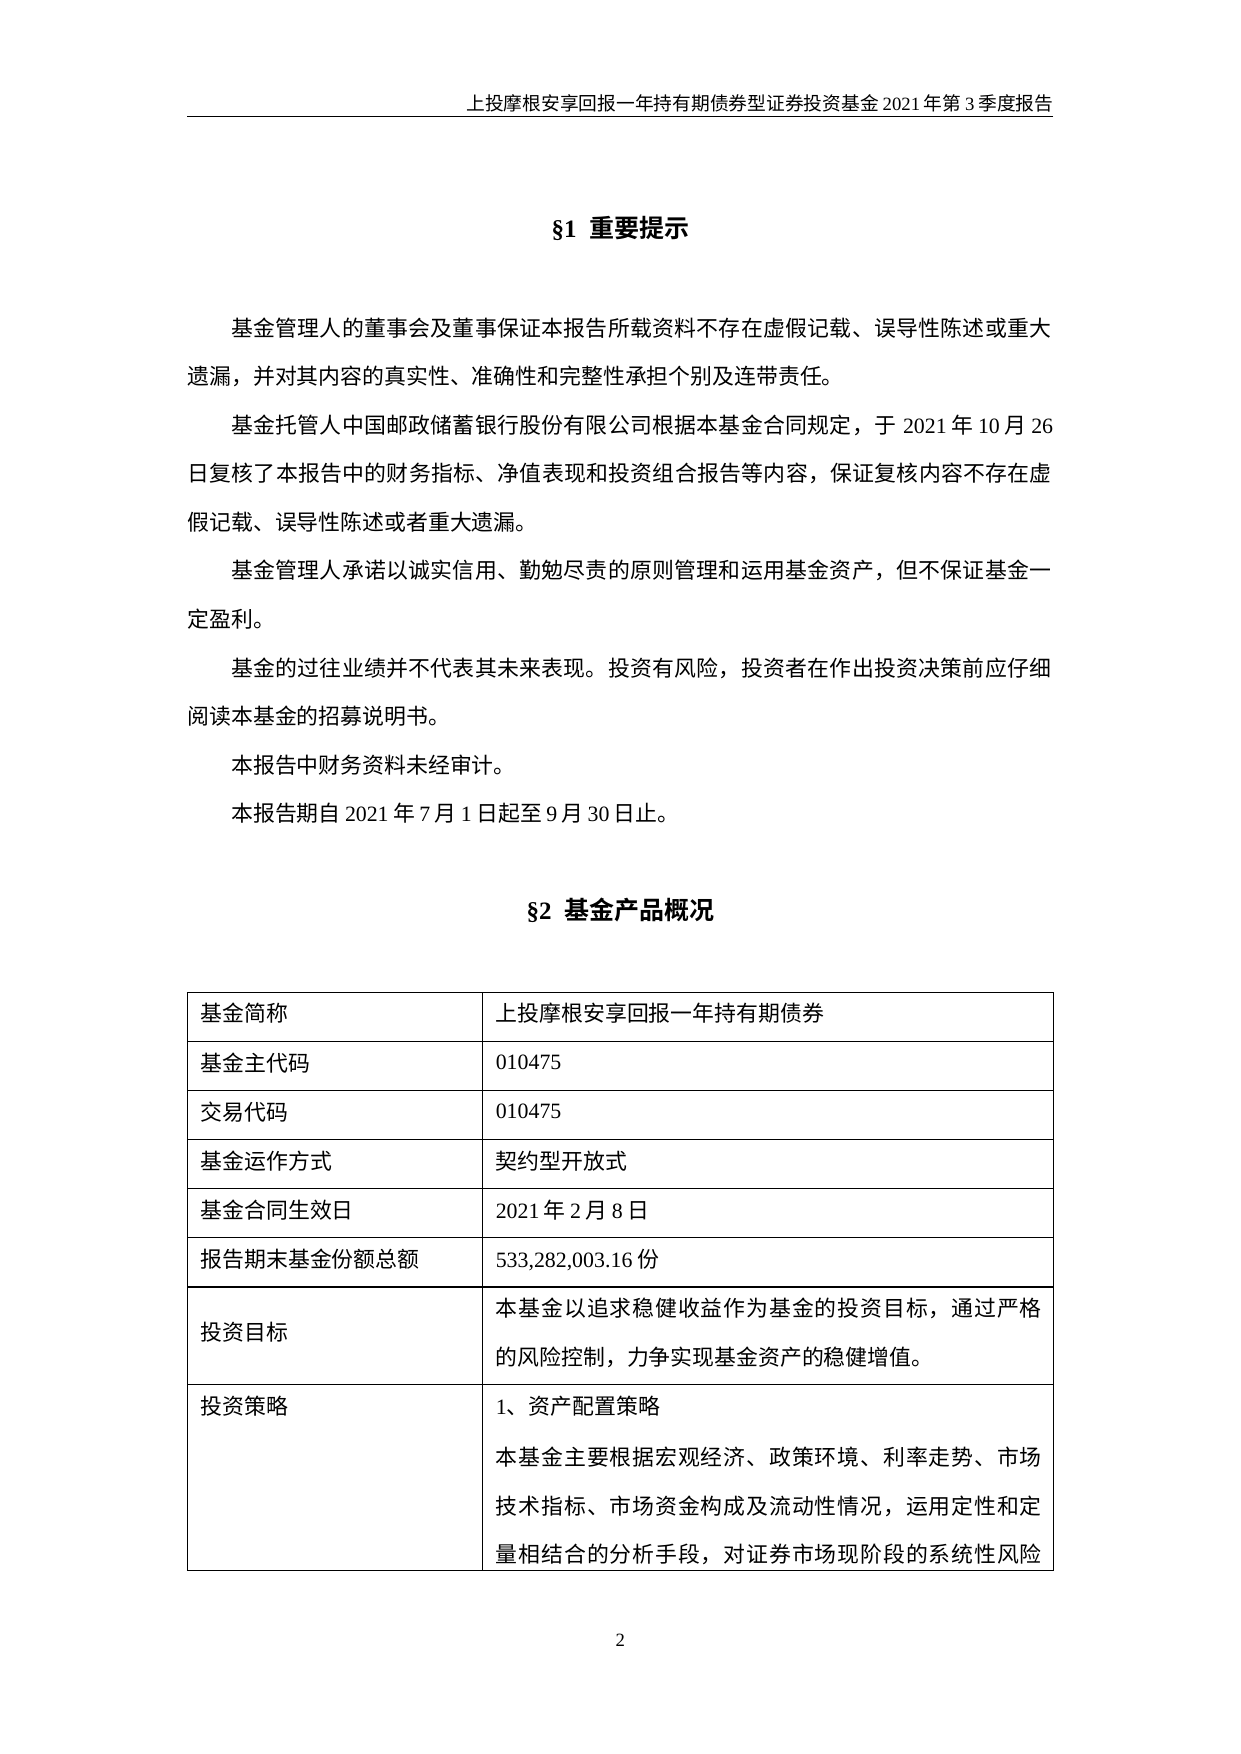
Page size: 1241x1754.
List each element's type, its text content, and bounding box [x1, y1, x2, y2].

text 基金的过往业绩并不代表其未来表现。投资有风险，投资者在作出投资决策前应仔细阅读本基金的招募说明书。 [187, 650, 1053, 731]
table_cell 010475 [483, 1042, 1053, 1090]
text 基金托管人中国邮政储蓄银行股份有限公司根据本基金合同规定，于2021年10月26日复核了本报告中的财务指标、净值表现和投资组合报告等内容，保证复核内容不存在虚假记载、误导性陈述或者重大遗漏。 [187, 407, 1053, 537]
text 基金管理人承诺以诚实信用、勤勉尽责的原则管理和运用基金资产，但不保证基金一定盈利。 [187, 553, 1053, 634]
table_cell 基金主代码 [188, 1042, 482, 1090]
table_header 基金简称 [188, 993, 482, 1041]
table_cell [483, 1385, 1053, 1569]
table_cell 533,282,003.16份 [483, 1238, 1053, 1286]
table_cell 本基金以追求稳健收益作为基金的投资目标，通过严格的风险控制，力争实现基金资产的稳健增值。 [483, 1288, 1053, 1384]
table_cell 基金运作方式 [188, 1140, 482, 1188]
subtitle §2 基金产品概况 [187, 876, 1053, 941]
table_cell 基金合同生效日 [188, 1189, 482, 1237]
table_cell 契约型开放式 [483, 1140, 1053, 1188]
table_cell 2021年2月8日 [483, 1189, 1053, 1237]
text 基金管理人的董事会及董事保证本报告所载资料不存在虚假记载、误导性陈述或重大遗漏，并对其内容的真实性、准确性和完整性承担个别及连带责任。 [187, 310, 1053, 391]
table_cell 投资策略 [188, 1385, 482, 1569]
table_cell 投资目标 [188, 1288, 482, 1384]
text 本报告中财务资料未经审计。 [187, 747, 1053, 780]
table_header 上投摩根安享回报一年持有期债券 [483, 993, 1053, 1041]
table_cell 交易代码 [188, 1091, 482, 1139]
text 本报告期自2021年7月1日起至9月30日止。 [187, 796, 1053, 828]
subtitle §1 重要提示 [187, 194, 1053, 259]
table_cell 010475 [483, 1091, 1053, 1139]
table_cell 报告期末基金份额总额 [188, 1238, 482, 1286]
